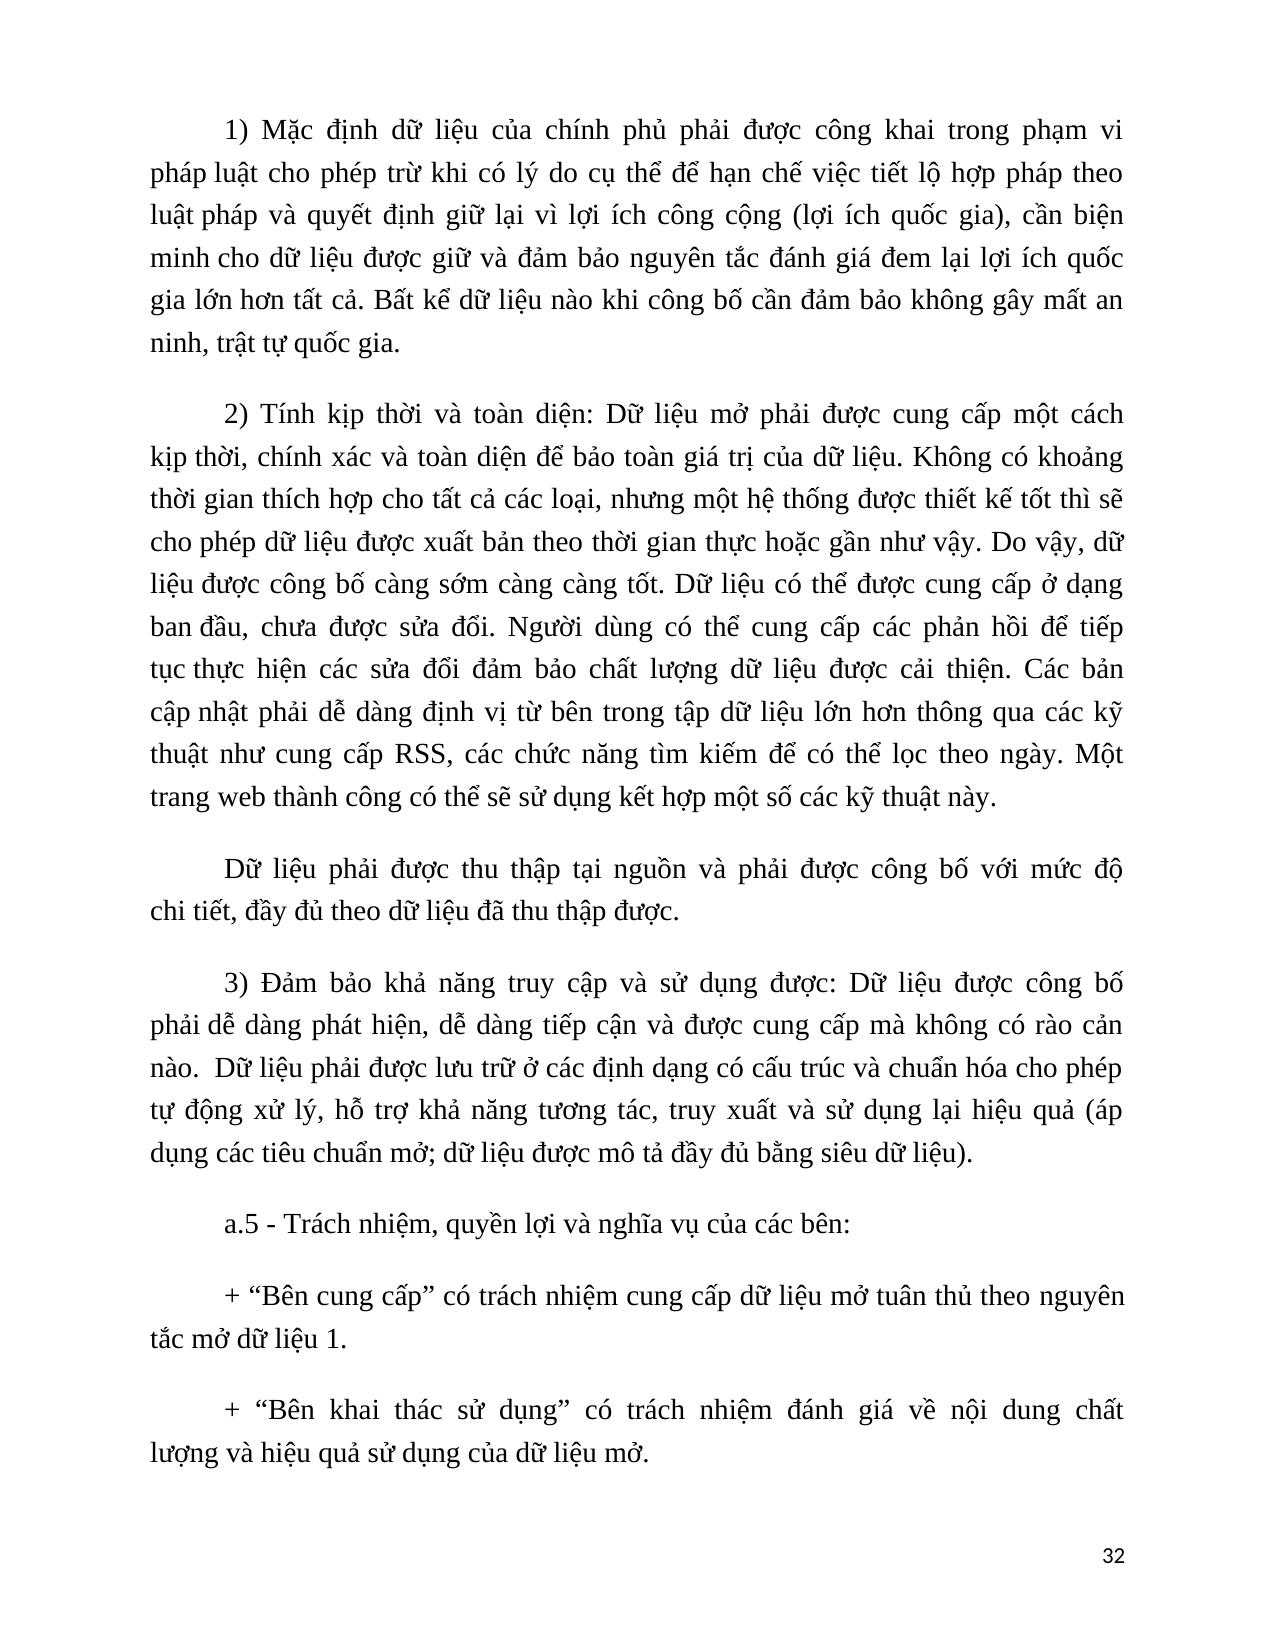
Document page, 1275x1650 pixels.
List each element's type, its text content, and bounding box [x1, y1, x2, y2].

text 3) Đảm bảo khả năng truy cập và sử dụng được: Dữ liệu được công bố phải dễ dàng phát hiện, dễ dàng tiếp cận và được cung cấp mà không có rào cản nào. Dữ liệu phải được lưu trữ ở các định dạng có cấu trúc và chuẩn hóa cho phép tự động xử lý, hỗ trợ khả năng tương tác, truy xuất và sử dụng lại hiệu quả (áp dụng các tiêu chuẩn mở; dữ liệu được mô tả đầy đủ bằng siêu dữ liệu). [150, 956, 1125, 1168]
text 2) Tính kịp thời và toàn diện: Dữ liệu mở phải được cung cấp một cách kịp thời, chính xác và toàn diện để bảo toàn giá trị của dữ liệu. Không có khoảng thời gian thích hợp cho tất cả các loại, nhưng một hệ thống được thiết kế tốt thì sẽ cho phép dữ liệu được xuất bản theo thời gian thực hoặc gần như vậy. Do vậy, dữ liệu được công bố càng sớm càng càng tốt. Dữ liệu có thể được cung cấp ở dạng ban đầu, chưa được sửa đổi. Người dùng có thể cung cấp các phản hồi để tiếp tục thực hiện các sửa đổi đảm bảo chất lượng dữ liệu được cải thiện. Các bản cập nhật phải dễ dàng định vị từ bên trong tập dữ liệu lớn hơn thông qua các kỹ thuật như cung cấp RSS, các chức năng tìm kiếm để có thể lọc theo ngày. Một trang web thành công có thể sẽ sử dụng kết hợp một số các kỹ thuật này. [150, 388, 1125, 813]
text 1) Mặc định dữ liệu của chính phủ phải được công khai trong phạm vi pháp luật cho phép trừ khi có lý do cụ thể để hạn chế việc tiết lộ hợp pháp theo luật pháp và quyết định giữ lại vì lợi ích công cộng (lợi ích quốc gia), cần biện minh cho dữ liệu được giữ và đảm bảo nguyên tắc đánh giá đem lại lợi ích quốc gia lớn hơn tất cả. Bất kể dữ liệu nào khi công bố cần đảm bảo không gây mất an ninh, trật tự quốc gia. [150, 103, 1125, 358]
text Dữ liệu phải được thu thập tại nguồn và phải được công bố với mức độ chi tiết, đầy đủ theo dữ liệu đã thu thập được. [150, 842, 1125, 927]
text + “Bên khai thác sử dụng” có trách nhiệm đánh giá về nội dung chất lượng và hiệu quả sử dụng của dữ liệu mở. [150, 1383, 1125, 1468]
text + “Bên cung cấp” có trách nhiệm cung cấp dữ liệu mở tuân thủ theo nguyên tắc mở dữ liệu 1. [150, 1269, 1125, 1354]
text a.5 - Trách nhiệm, quyền lợi và nghĩa vụ của các bên: [150, 1198, 1125, 1240]
